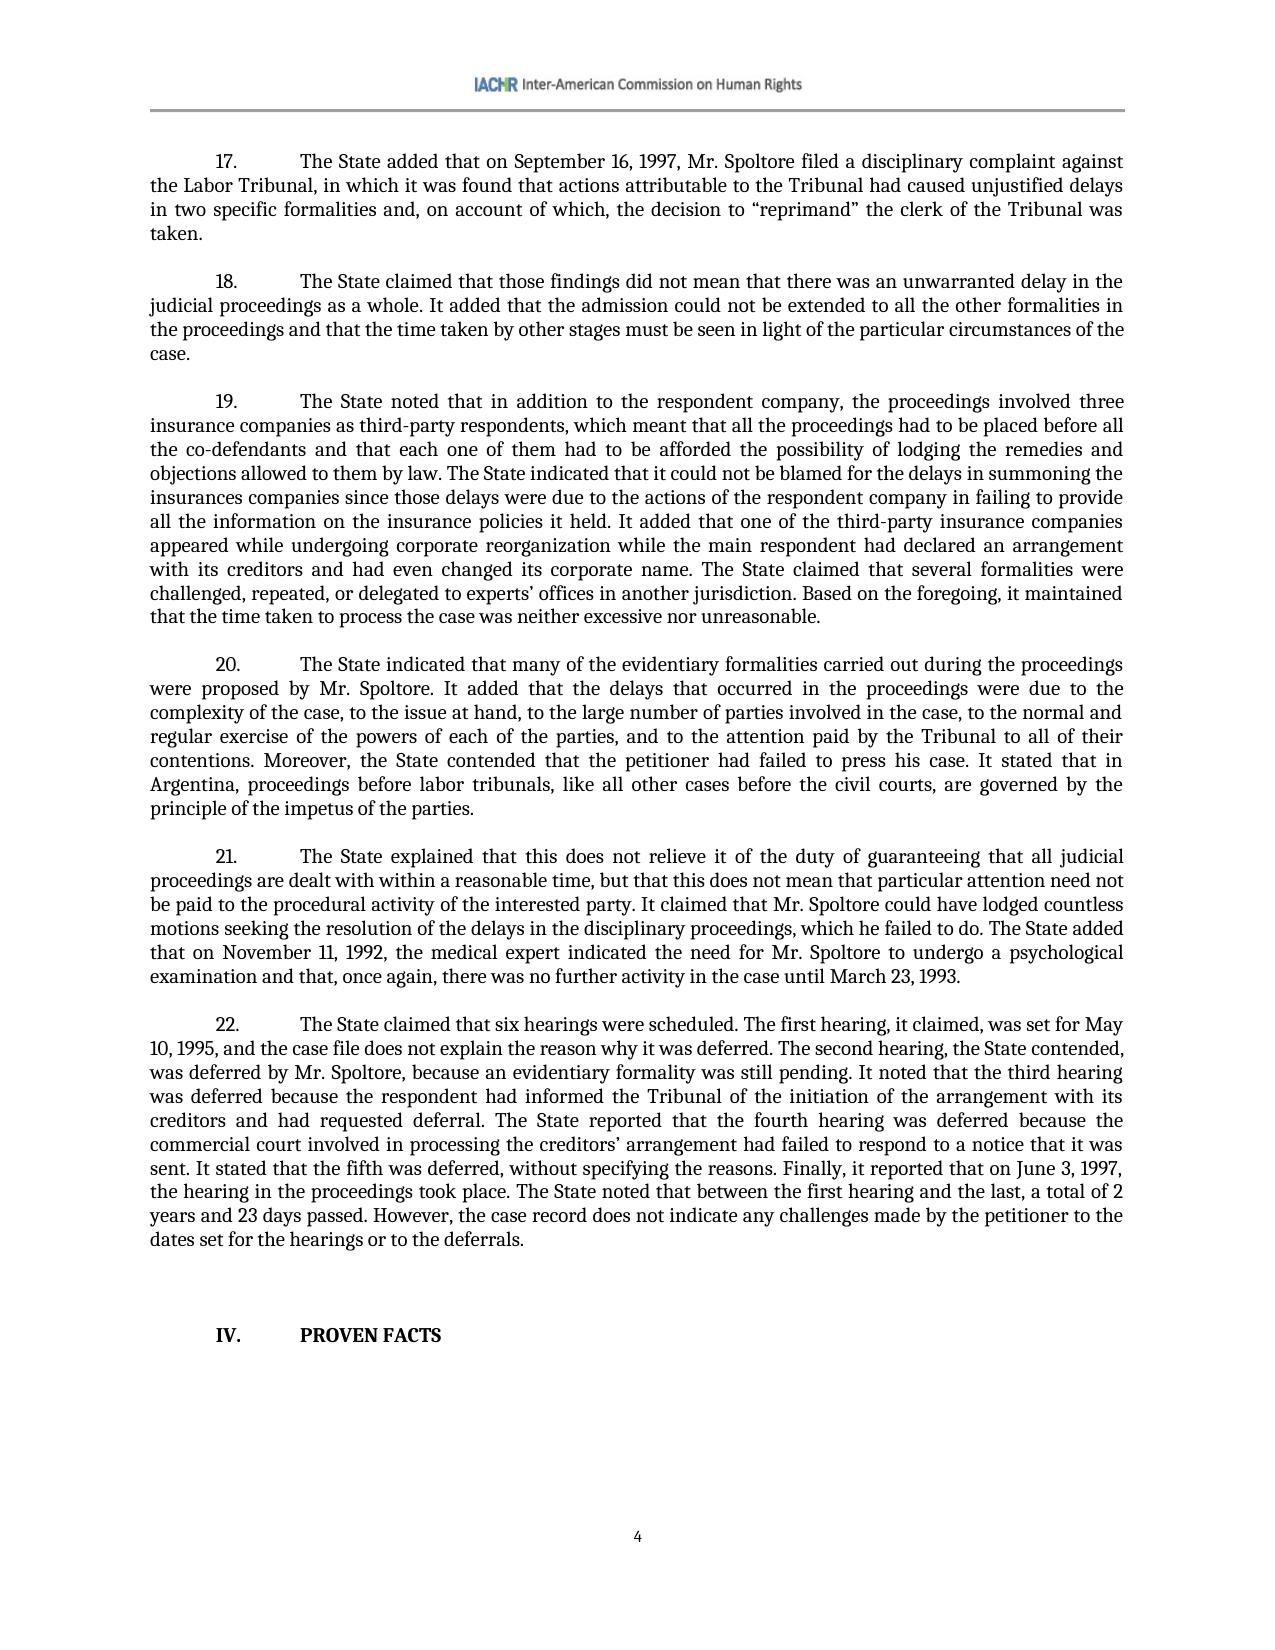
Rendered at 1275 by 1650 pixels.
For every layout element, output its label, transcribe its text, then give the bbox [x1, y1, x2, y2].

subtitle PROVEN FACTS [150, 1324, 1125, 1348]
list The State noted that in addition to the respondent company, the proceedings involved three insurance companies as third-party respondents, which meant that all the proceedings had to be placed before all the co-defendants and that each one of them had to be afforded the possibility of lodging the remedies and objections allowed to them by law. The State indicated that it could not be blamed for the delays in summoning the insurances companies since those delays were due to the actions of the respondent company in failing to provide all the information on the insurance policies it held. It added that one of the third-party insurance companies appeared while undergoing corporate reorganization while the main respondent had declared an arrangement with its creditors and had even changed its corporate name. The State claimed that several formalities were challenged, repeated, or delegated to experts’ offices in another jurisdiction. Based on the foregoing, it maintained that the time taken to process the case was neither excessive nor unreasonable. [150, 389, 1125, 629]
list The State added that on September 16, 1997, Mr. Spoltore filed a disciplinary complaint against the Labor Tribunal, in which it was found that actions attributable to the Tribunal had caused unjustified delays in two specific formalities and, on account of which, the decision to “reprimand” the clerk of the Tribunal was taken. [150, 150, 1125, 246]
list The State claimed that those findings did not mean that there was an unwarranted delay in the judicial proceedings as a whole. It added that the admission could not be extended to all the other formalities in the proceedings and that the time taken by other stages must be seen in light of the particular circumstances of the case. [150, 270, 1125, 366]
list The State explained that this does not relieve it of the duty of guaranteeing that all judicial proceedings are dealt with within a reasonable time, but that this does not mean that particular attention need not be paid to the procedural activity of the interested party. It claimed that Mr. Spoltore could have lodged countless motions seeking the resolution of the delays in the disciplinary proceedings, which he failed to do. The State added that on November 11, 1992, the medical expert indicated the need for Mr. Spoltore to undergo a psychological examination and that, once again, there was no further activity in the case until March 23, 1993. [150, 845, 1125, 988]
picture [463, 75, 813, 94]
list The State claimed that six hearings were scheduled. The first hearing, it claimed, was set for May 10, 1995, and the case file does not explain the reason why it was deferred. The second hearing, the State contended, was deferred by Mr. Spoltore, because an evidentiary formality was still pending. It noted that the third hearing was deferred because the respondent had informed the Tribunal of the initiation of the arrangement with its creditors and had requested deferral. The State reported that the fourth hearing was deferred because the commercial court involved in processing the creditors’ arrangement had failed to respond to a notice that it was sent. It stated that the fifth was deferred, without specifying the reasons. Finally, it reported that on June 3, 1997, the hearing in the proceedings took place. The State noted that between the first hearing and the last, a total of 2 years and 23 days passed. However, the case record does not indicate any challenges made by the petitioner to the dates set for the hearings or to the deferrals. [150, 1012, 1125, 1252]
list The State indicated that many of the evidentiary formalities carried out during the proceedings were proposed by Mr. Spoltore. It added that the delays that occurred in the proceedings were due to the complexity of the case, to the issue at hand, to the large number of parties involved in the case, to the normal and regular exercise of the powers of each of the parties, and to the attention paid by the Tribunal to all of their contentions. Moreover, the State contended that the petitioner had failed to press his case. It stated that in Argentina, proceedings before labor tribunals, like all other cases before the civil courts, are governed by the principle of the impetus of the parties. [150, 653, 1125, 821]
